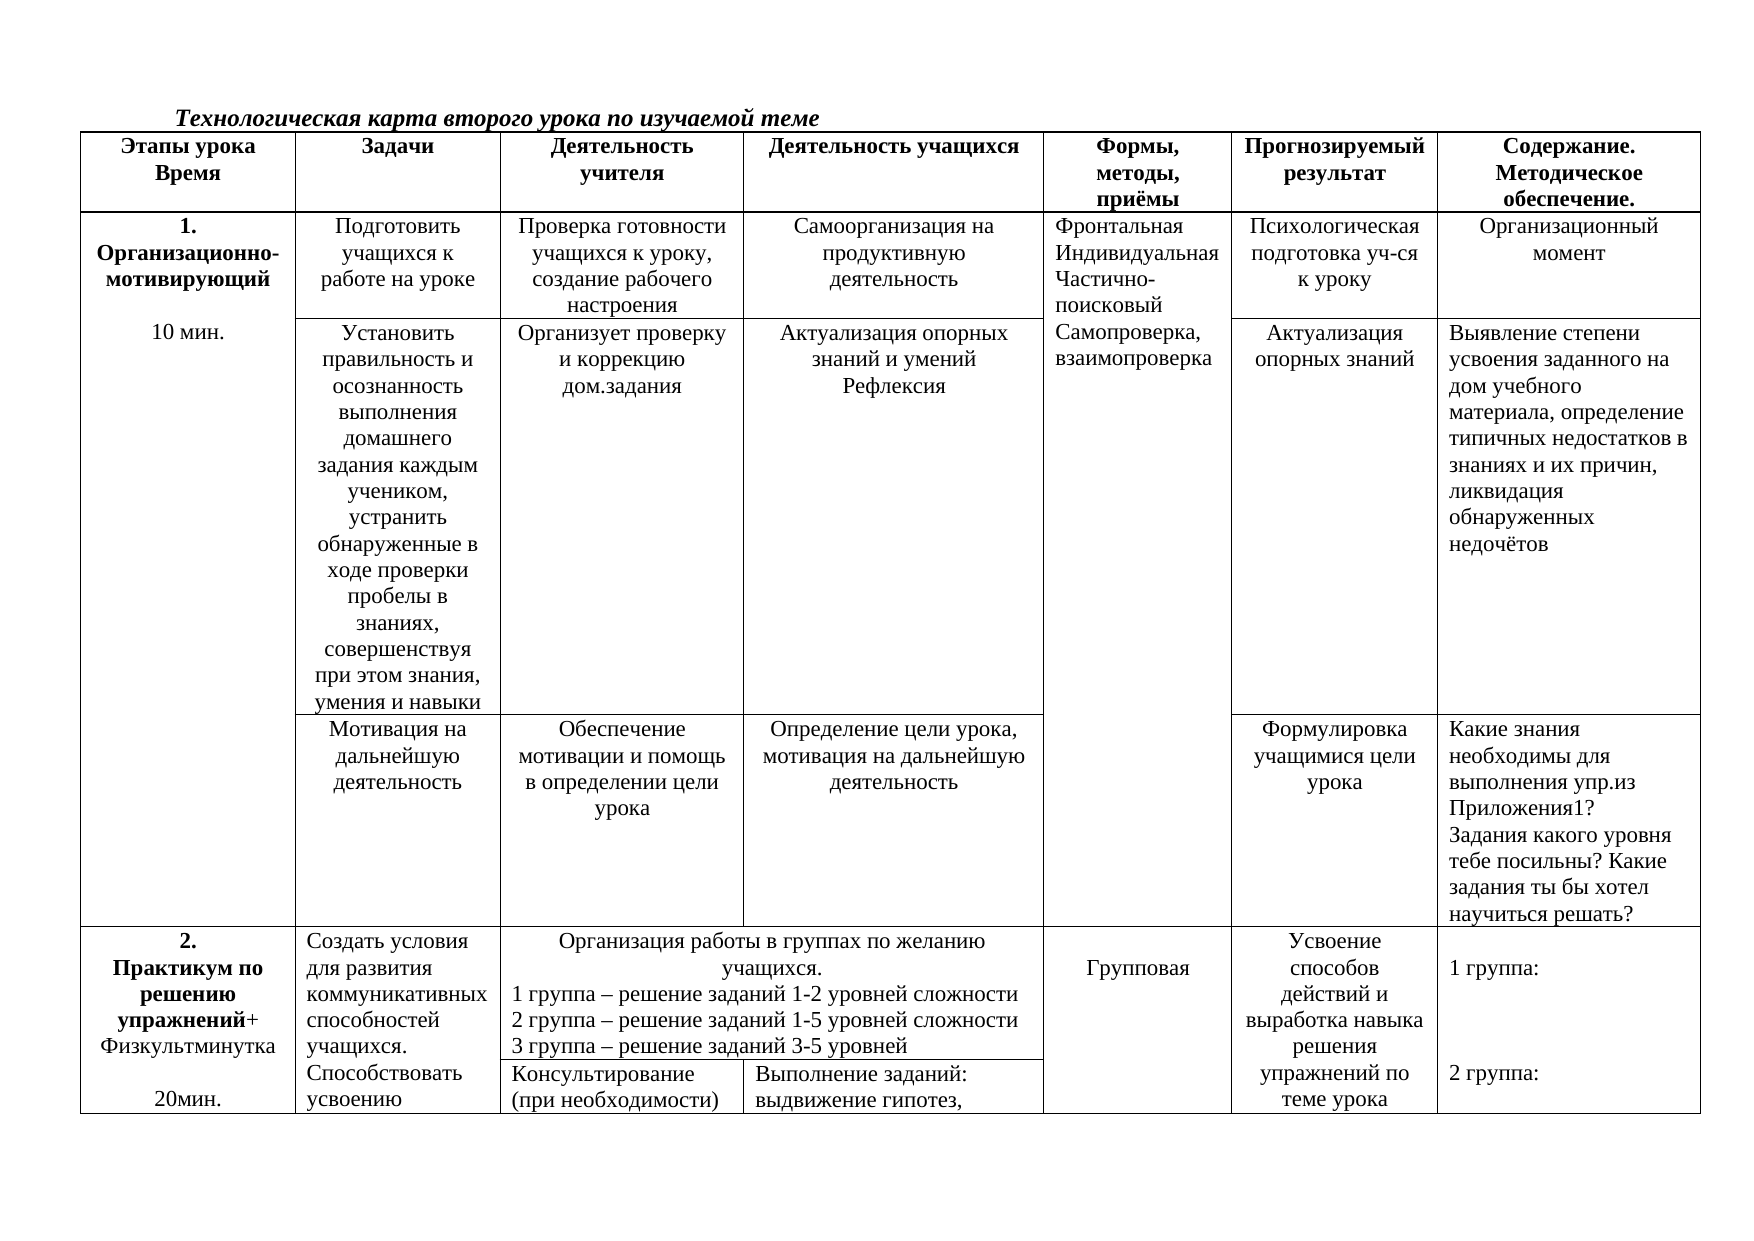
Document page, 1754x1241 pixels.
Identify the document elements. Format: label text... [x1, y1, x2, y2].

table_cell Психологическая подготовка уч-ся к уроку [1232, 213, 1437, 318]
table_cell 1. Организационно- мотивирующий 10 мин. [81, 213, 295, 926]
table_cell Актуализация опорных знаний и умений Рефлексия [744, 319, 1043, 714]
table_cell Формулировка учащимися цели урока [1232, 715, 1437, 926]
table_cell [744, 1060, 1043, 1113]
table_cell Организует проверку и коррекцию дом.задания [501, 319, 743, 714]
table_cell 2. Практикум по решению упражнений+ Физкультминутка 20мин. [81, 927, 295, 1113]
table_cell Групповая [1044, 927, 1231, 1113]
table_cell Обеспечение мотивации и помощь в определении цели урока [501, 715, 743, 926]
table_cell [501, 1060, 743, 1113]
table_cell Организационный момент [1438, 213, 1700, 318]
table_cell Самоорганизация на продуктивную деятельность [744, 213, 1043, 318]
table_cell 1 группа: 2 группа: 3 группа: [1438, 927, 1700, 1113]
table_cell Проверка готовности учащихся к уроку, создание рабочего настроения [501, 213, 743, 318]
table_cell Фронтальная Индивидуальная Частично-поисковый Самопроверка, взаимопроверка [1044, 213, 1231, 926]
table_header Формы, методы, приёмы [1044, 133, 1231, 211]
table_cell Усвоение способов действий и выработка навыка решения упражнений по теме урока [1232, 927, 1437, 1113]
table_cell Создать условия для развития коммуникативных способностей учащихся. Способствовать усвоению материала на определённом уровне и осознанию способов действий каждым учеником [296, 927, 500, 1113]
table_header Прогнозируемый результат [1232, 133, 1437, 211]
table_header Деятельность учащихся [744, 133, 1043, 211]
table_cell Организация работы в группах по желанию учащихся. 1 группа – решение заданий 1-2 уровней сложности 2 группа – решение заданий 1-5 уровней сложности 3 группа – решение заданий 3-5 уровней [501, 927, 1043, 1059]
table_cell Установить правильность и осознанность выполнения домашнего задания каждым учеником, устранить обнаруженные в ходе проверки пробелы в знаниях, совершенствуя при этом знания, умения и навыки [296, 319, 500, 714]
table_header Этапы урока Время [81, 133, 295, 211]
table_header Содержание. Методическое обеспечение. [1438, 133, 1700, 211]
table_cell Подготовить учащихся к работе на уроке [296, 213, 500, 318]
table_cell Мотивация на дальнейшую деятельность [296, 715, 500, 926]
table_header Деятельность учителя [501, 133, 743, 211]
table_cell Выявление степени усвоения заданного на дом учебного материала, определение типичных недостатков в знаниях и их причин, ликвидация обнаруженных недочётов [1438, 319, 1700, 714]
table_cell Актуализация опорных знаний [1232, 319, 1437, 714]
table_cell Определение цели урока, мотивация на дальнейшую деятельность [744, 715, 1043, 926]
table_cell Какие знания необходимы для выполнения упр.из Приложения1? Задания какого уровня тебе посильны? Какие задания ты бы хотел научиться решать? [1438, 715, 1700, 926]
table_header Задачи [296, 133, 500, 211]
text Технологическая карта второго урока по изучаемой теме [118, 103, 1636, 131]
